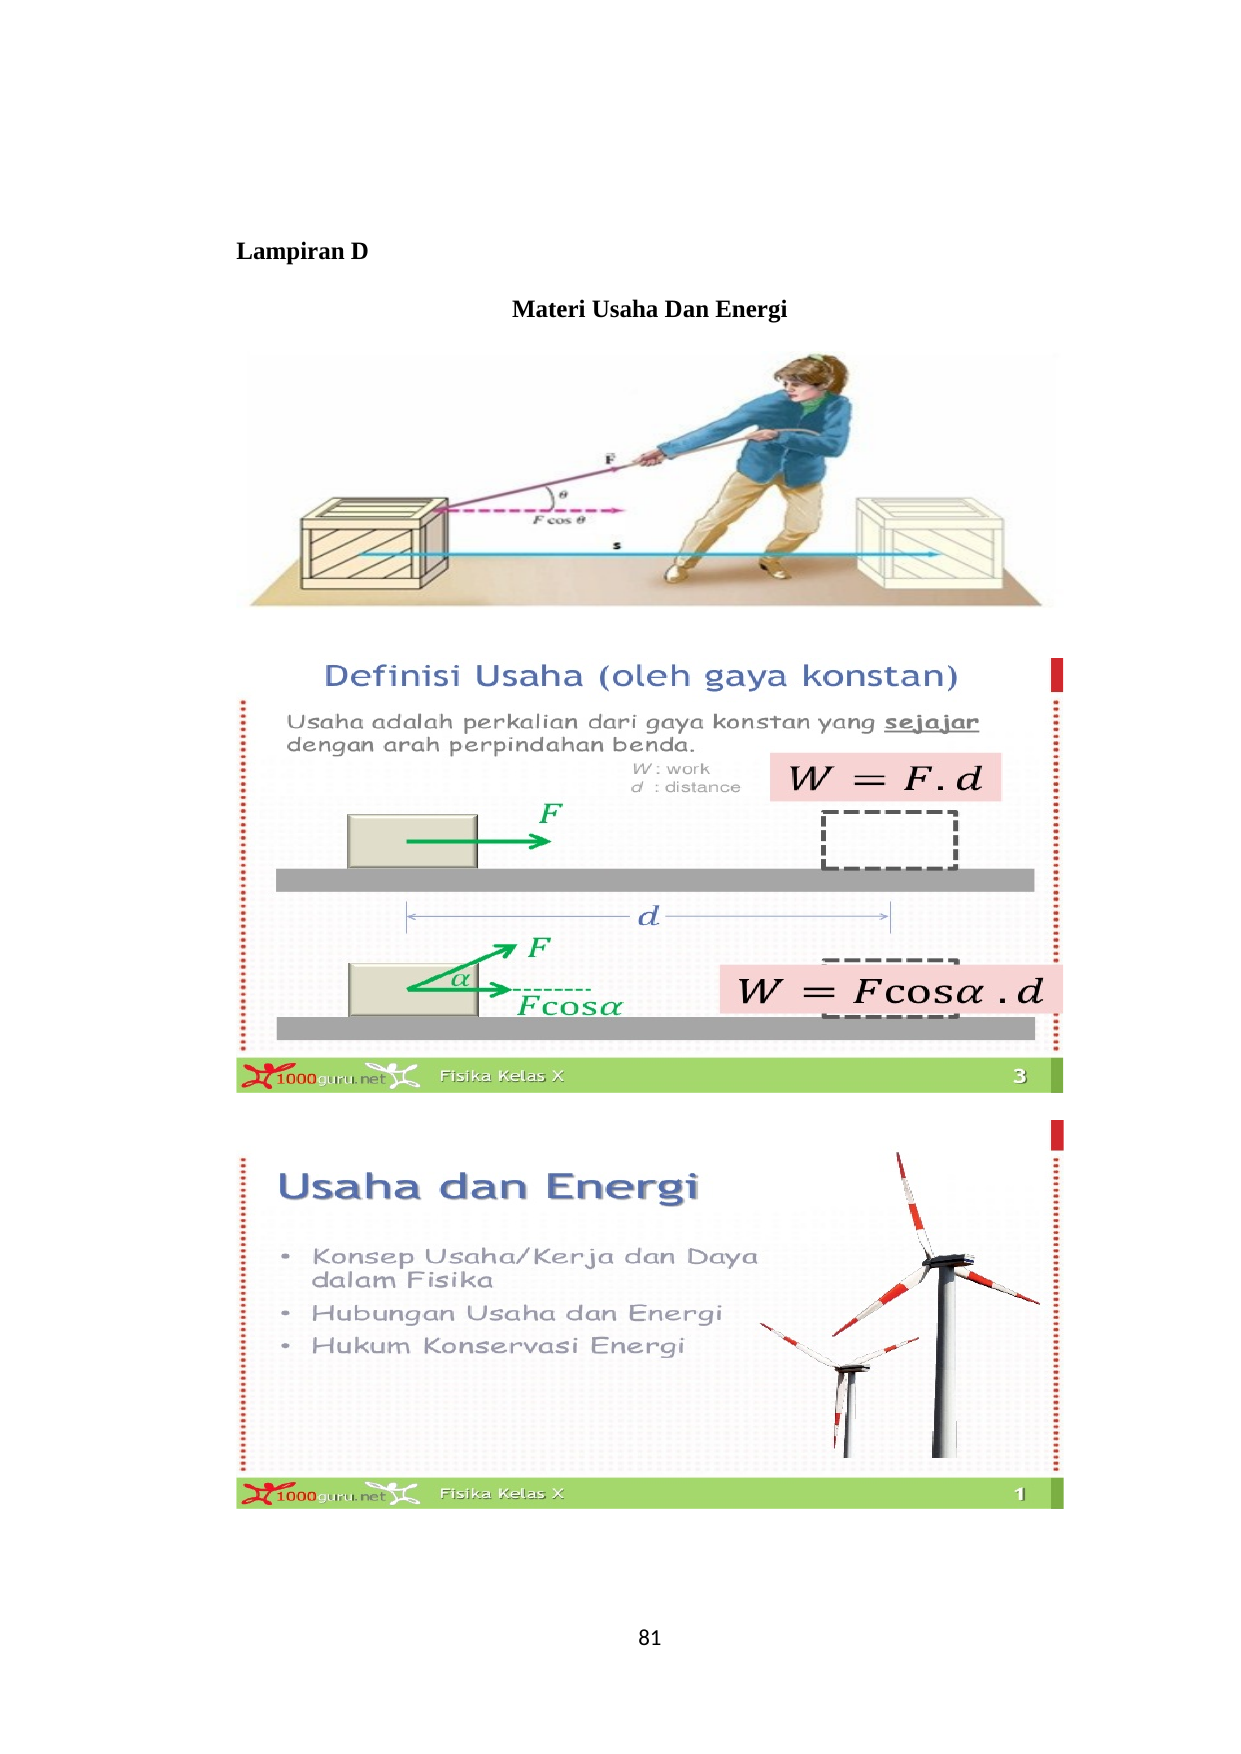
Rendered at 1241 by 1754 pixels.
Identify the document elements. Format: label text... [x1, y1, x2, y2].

picture [236, 1120, 1064, 1509]
text Materi Usaha Dan Energi [236, 294, 1063, 322]
picture [236, 658, 1064, 1093]
picture [236, 351, 1064, 610]
text Lampiran D [236, 236, 1063, 265]
